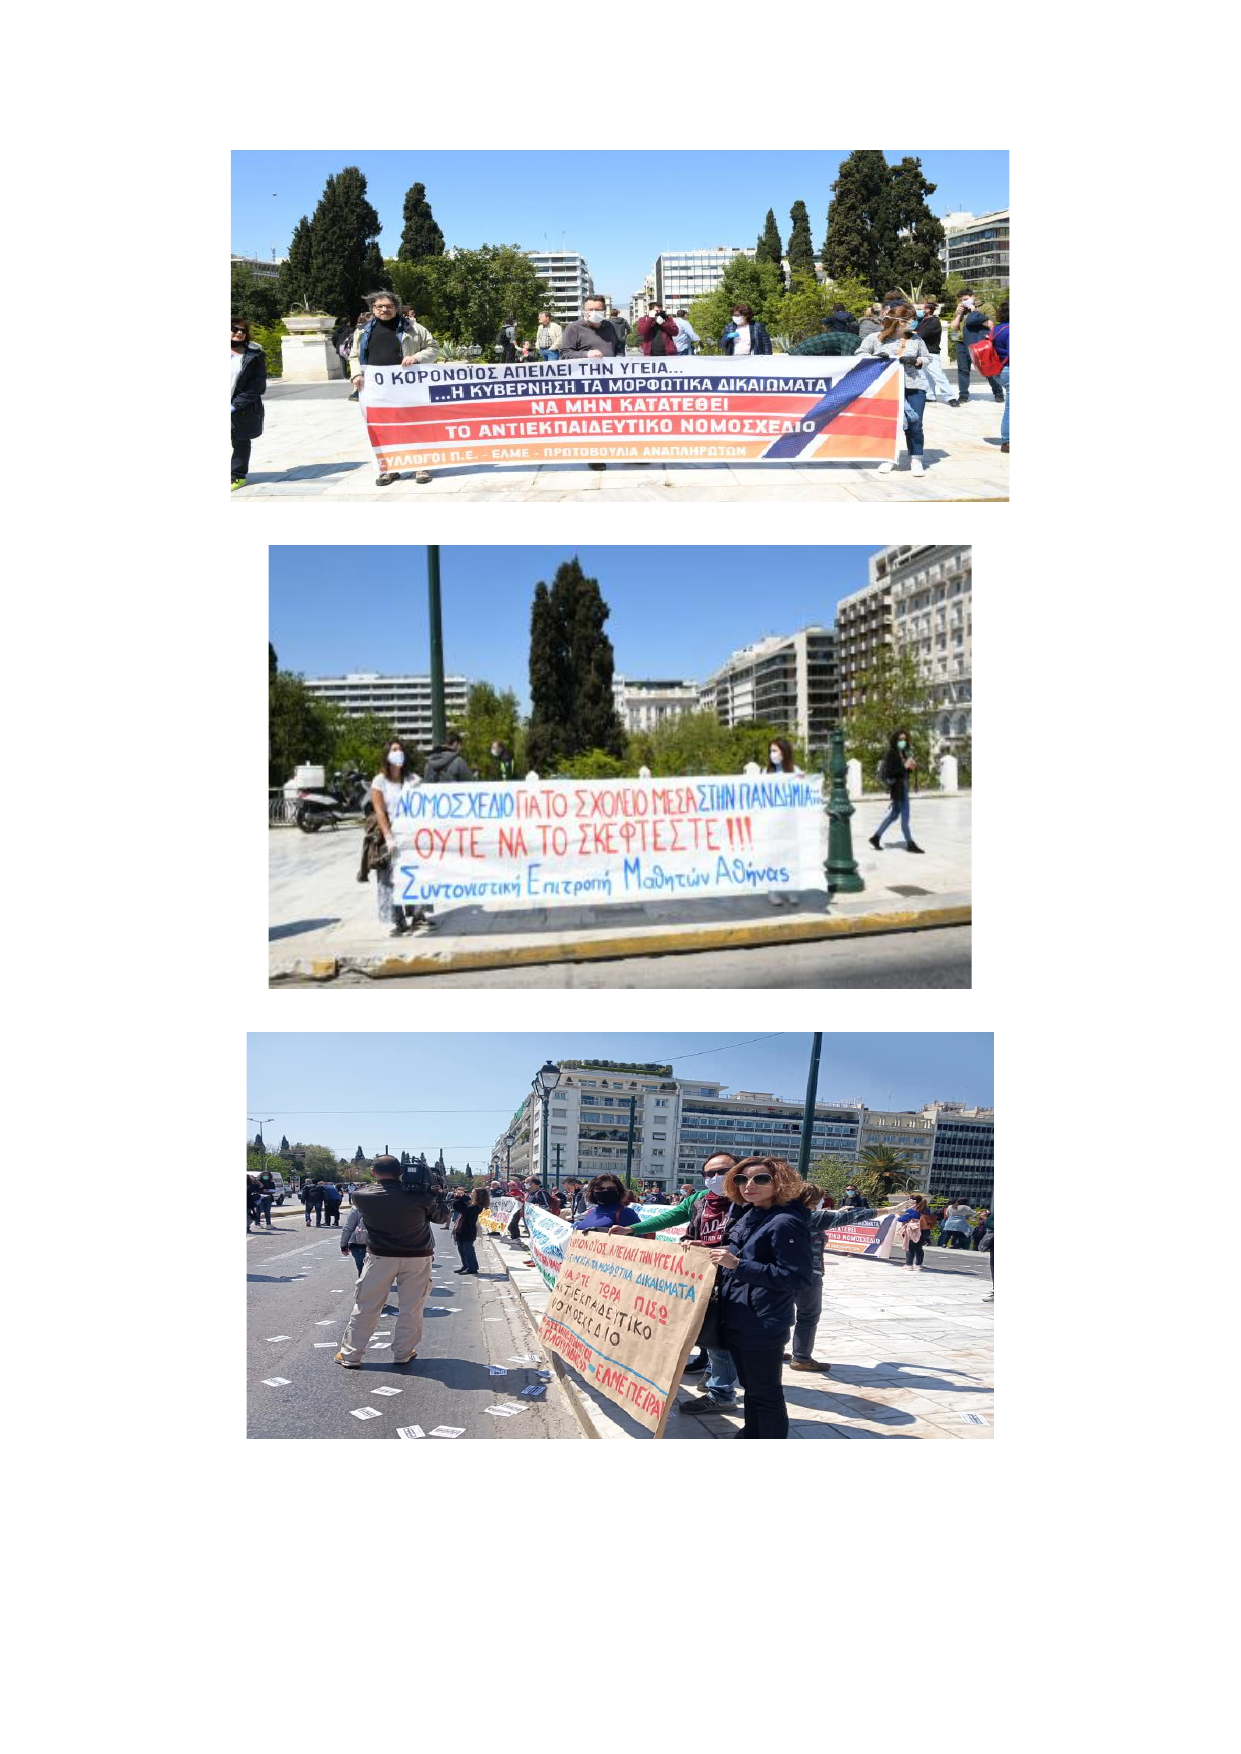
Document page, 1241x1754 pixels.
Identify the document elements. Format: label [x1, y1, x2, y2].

picture [268, 545, 972, 989]
picture [246, 1032, 994, 1439]
picture [230, 150, 1010, 502]
